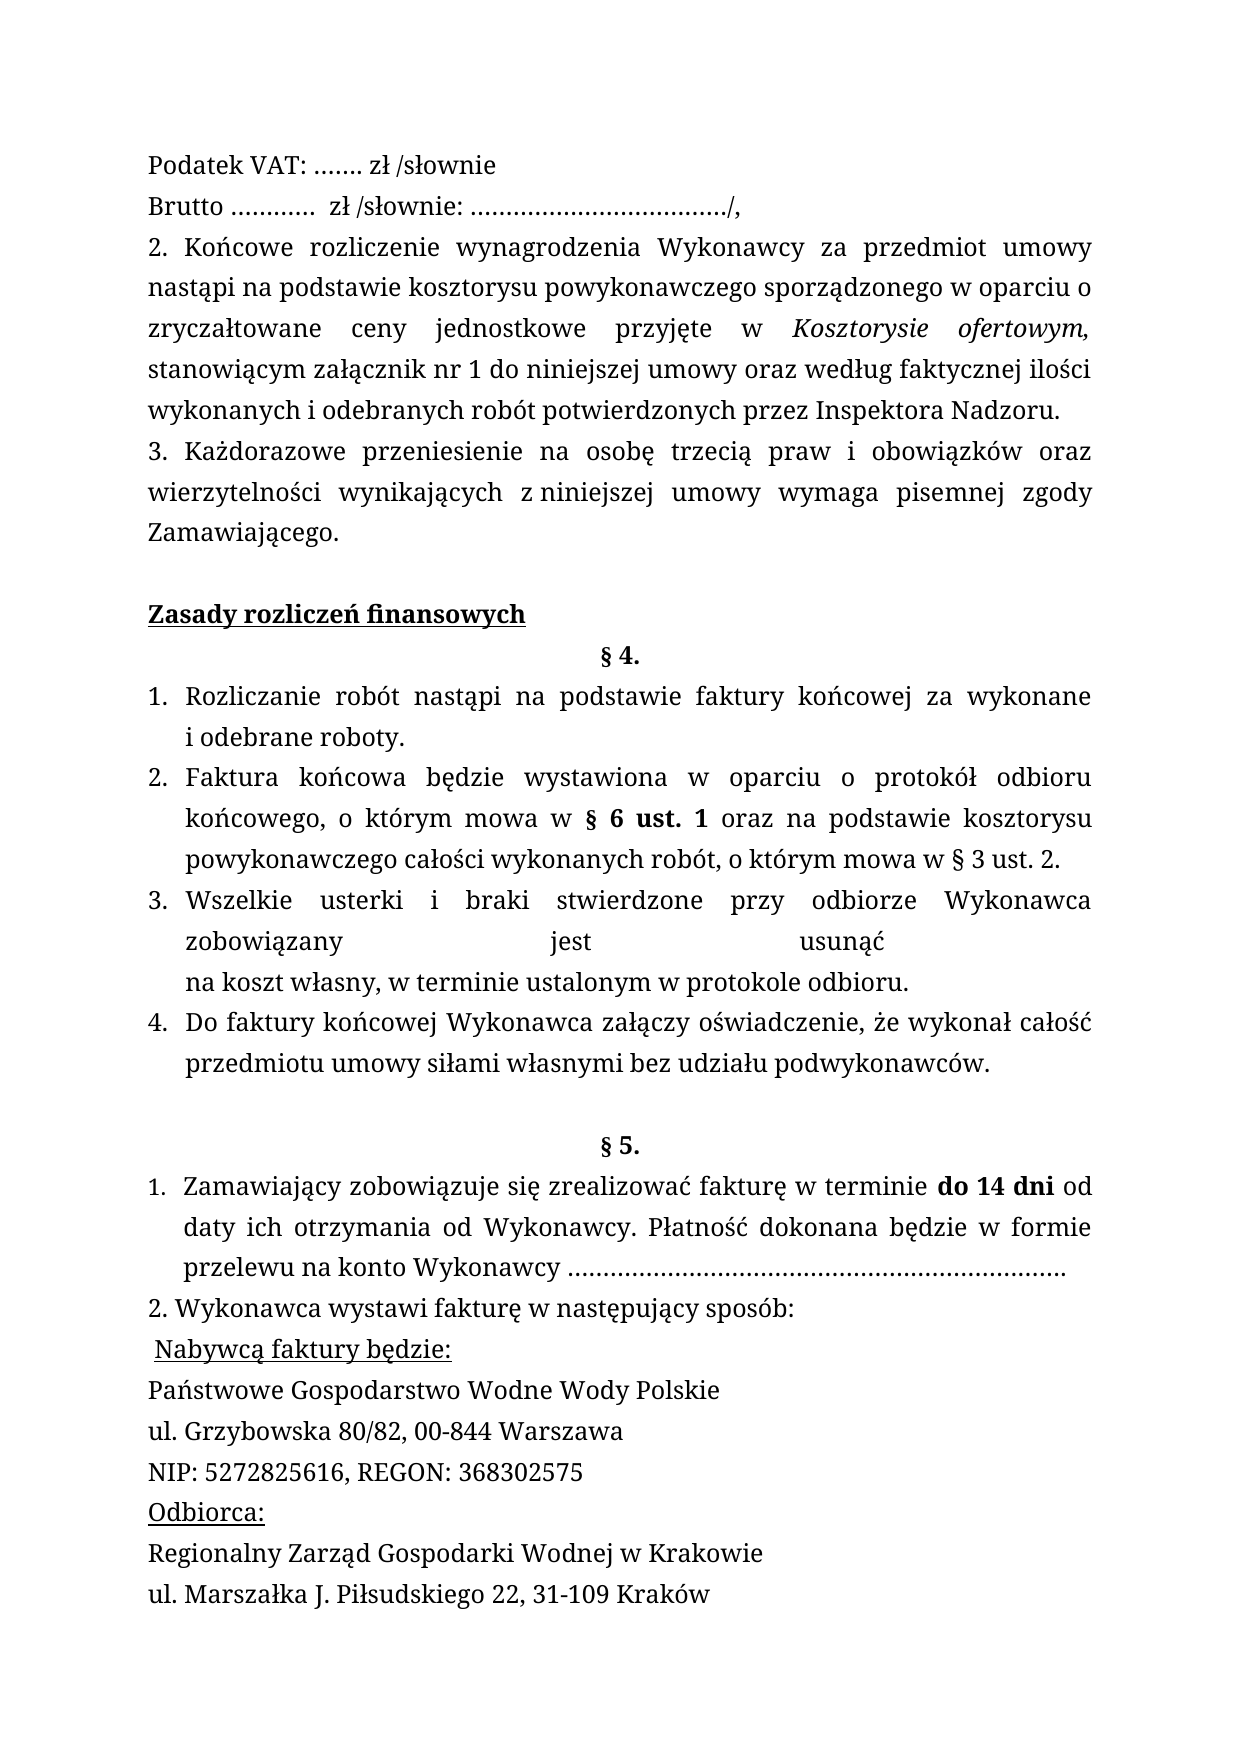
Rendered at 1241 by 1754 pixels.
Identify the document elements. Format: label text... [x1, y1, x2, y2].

text Odbiorca: [148, 1495, 1093, 1529]
text 2. Końcowe rozliczenie wynagrodzenia Wykonawcy za przedmiot umowy nastąpi na podstawie kosztorysu powykonawczego sporządzonego w oparciu o zryczałtowane ceny jednostkowe przyjęte w Kosztorysie ofertowym, stanowiącym załącznik nr 1 do niniejszej umowy oraz według faktycznej ilości wykonanych i odebranych robót potwierdzonych przez Inspektora Nadzoru. [148, 229, 1093, 427]
text Brutto ………… zł /słownie: ………………………………/, [148, 188, 1093, 222]
text ul. Marszałka J. Piłsudskiego 22, 31-109 Kraków [148, 1577, 1093, 1611]
text Państwowe Gospodarstwo Wodne Wody Polskie [148, 1373, 1093, 1407]
text Podatek VAT: ……. zł /słownie [148, 148, 1093, 182]
text Nabywcą faktury będzie: [148, 1332, 1093, 1366]
list Do faktury końcowej Wykonawca załączy oświadczenie, że wykonał całość przedmiotu umowy siłami własnymi bez udziału podwykonawców. [148, 1005, 1093, 1080]
text Zasady rozliczeń finansowych [148, 597, 1093, 631]
list Rozliczanie robót nastąpi na podstawie faktury końcowej za wykonane i odebrane roboty. [148, 678, 1093, 753]
text ul. Grzybowska 80/82, 00-844 Warszawa [148, 1413, 1093, 1447]
text 4. [148, 638, 1093, 672]
text 3. Każdorazowe przeniesienie na osobę trzecią praw i obowiązków oraz wierzytelności wynikających z niniejszej umowy wymaga pisemnej zgody Zamawiającego. [148, 433, 1093, 549]
text Regionalny Zarząd Gospodarki Wodnej w Krakowie [148, 1536, 1093, 1570]
list Wszelkie usterki i braki stwierdzone przy odbiorze Wykonawca zobowiązany jest usunąć na koszt własny, w terminie ustalonym w protokole odbioru. [148, 883, 1093, 998]
text NIP: 5272825616, REGON: 368302575 [148, 1454, 1093, 1488]
list Zamawiający zobowiązuje się zrealizować fakturę w terminie do 14 dni od daty ich otrzymania od Wykonawcy. Płatność dokonana będzie w formie przelewu na konto Wykonawcy ……………………………………………………………. [148, 1168, 1093, 1284]
list Faktura końcowa będzie wystawiona w oparciu o protokół odbioru końcowego, o którym mowa w 6 ust. 1 oraz na podstawie kosztorysu powykonawczego całości wykonanych robót, o którym mowa w § 3 ust. 2. [148, 760, 1093, 876]
text 2. Wykonawca wystawi fakturę w następujący sposób: [148, 1291, 1093, 1325]
text 5. [148, 1128, 1093, 1162]
